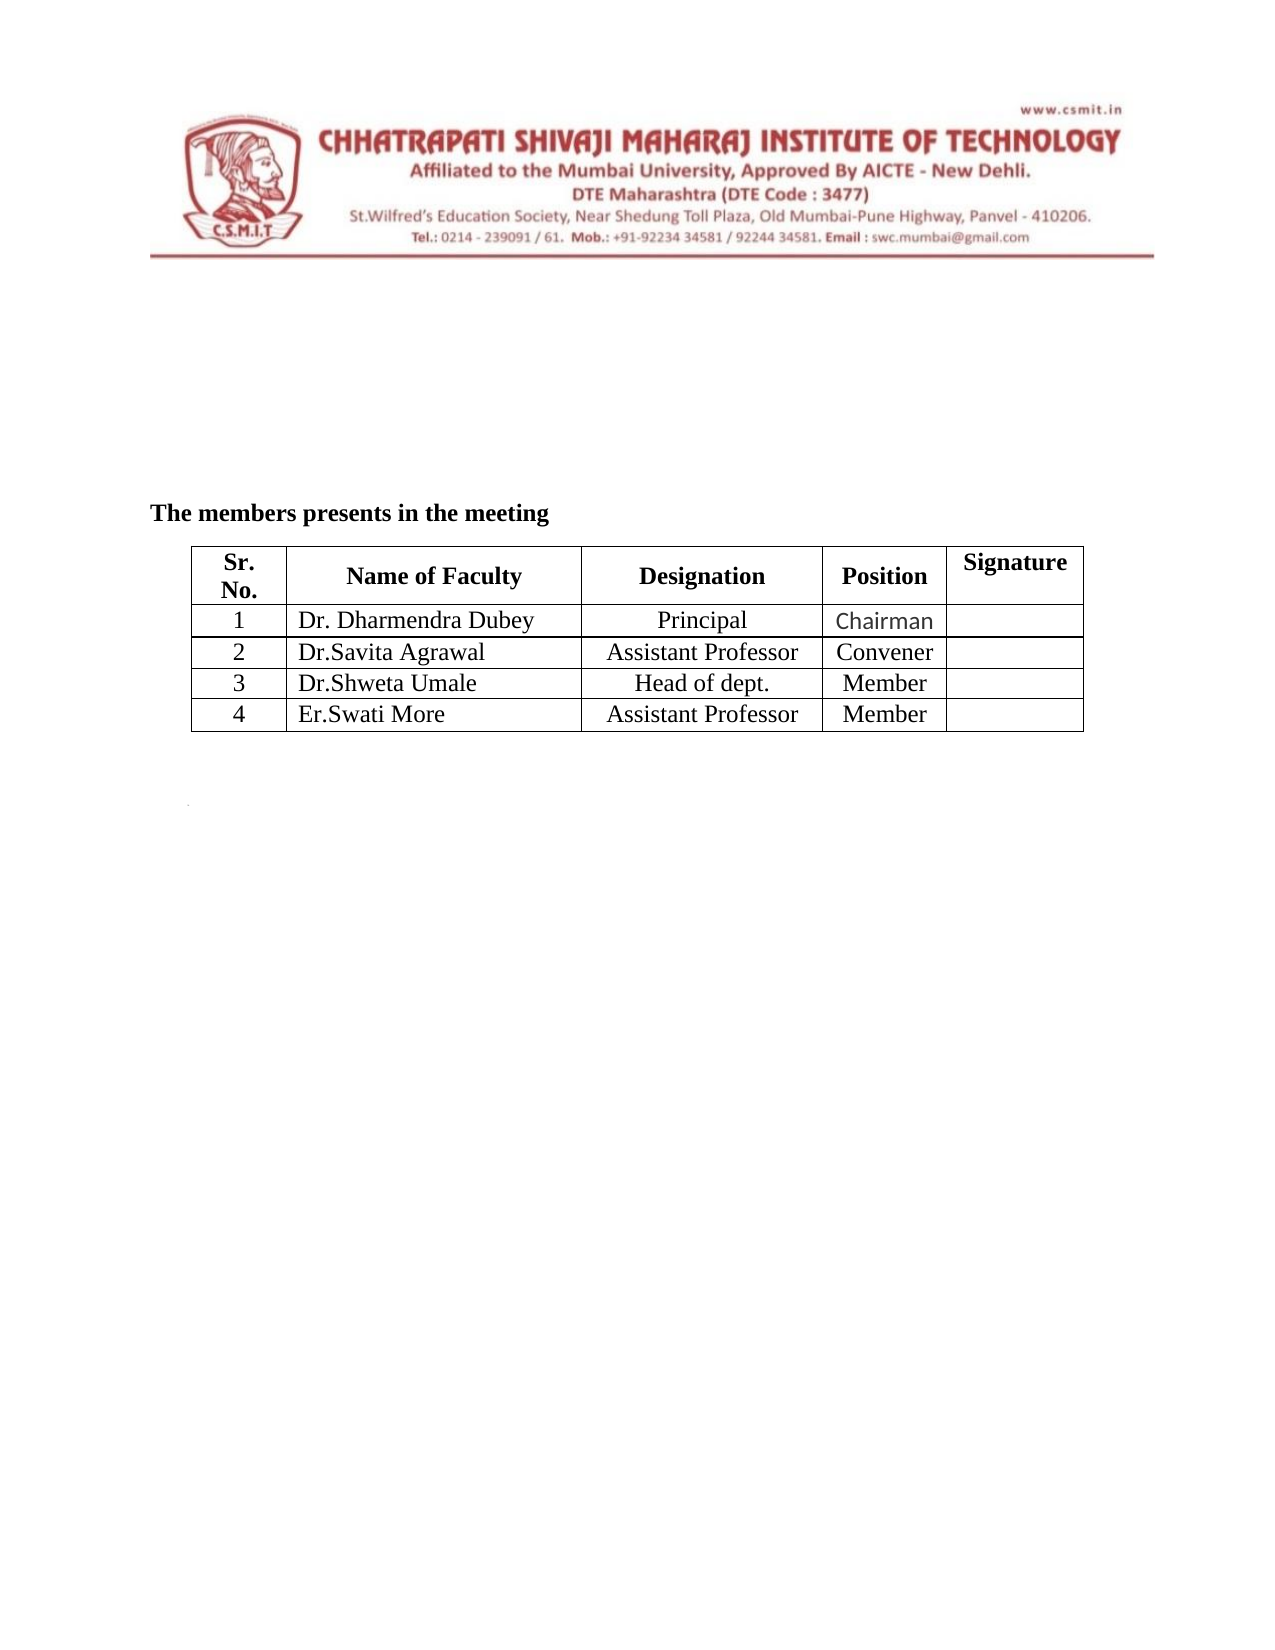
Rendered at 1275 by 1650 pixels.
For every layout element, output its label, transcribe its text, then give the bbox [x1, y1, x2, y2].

picture [150, 75, 1155, 260]
table_cell Member [823, 669, 946, 698]
table_cell [947, 638, 1083, 667]
table_header Signature [947, 547, 1083, 604]
table_cell Convener [823, 638, 946, 667]
table_header Designation [582, 547, 822, 604]
table_cell [947, 669, 1083, 698]
table_cell 4 [192, 699, 286, 731]
table_cell Member [823, 699, 946, 731]
table_cell Head of dept. [582, 669, 822, 698]
table_cell [947, 699, 1083, 731]
table_cell 3 [192, 669, 286, 698]
table_header Sr. No. [192, 547, 286, 604]
table_cell [947, 605, 1083, 636]
table_header Position [823, 547, 946, 604]
table_cell Er.Swati More [287, 699, 581, 731]
table_cell Assistant Professor [582, 638, 822, 667]
table_header Name of Faculty [287, 547, 581, 604]
table_cell Principal [582, 605, 822, 636]
table_cell Chairman [823, 605, 946, 636]
table_cell Assistant Professor [582, 699, 822, 731]
table_cell Dr.Shweta Umale [287, 669, 581, 698]
table_cell 1 [192, 605, 286, 636]
table_cell Dr. Dharmendra Dubey [287, 605, 581, 636]
table_cell 2 [192, 638, 286, 667]
text The members presents in the meeting [150, 498, 1125, 527]
table_cell Dr.Savita Agrawal [287, 638, 581, 667]
